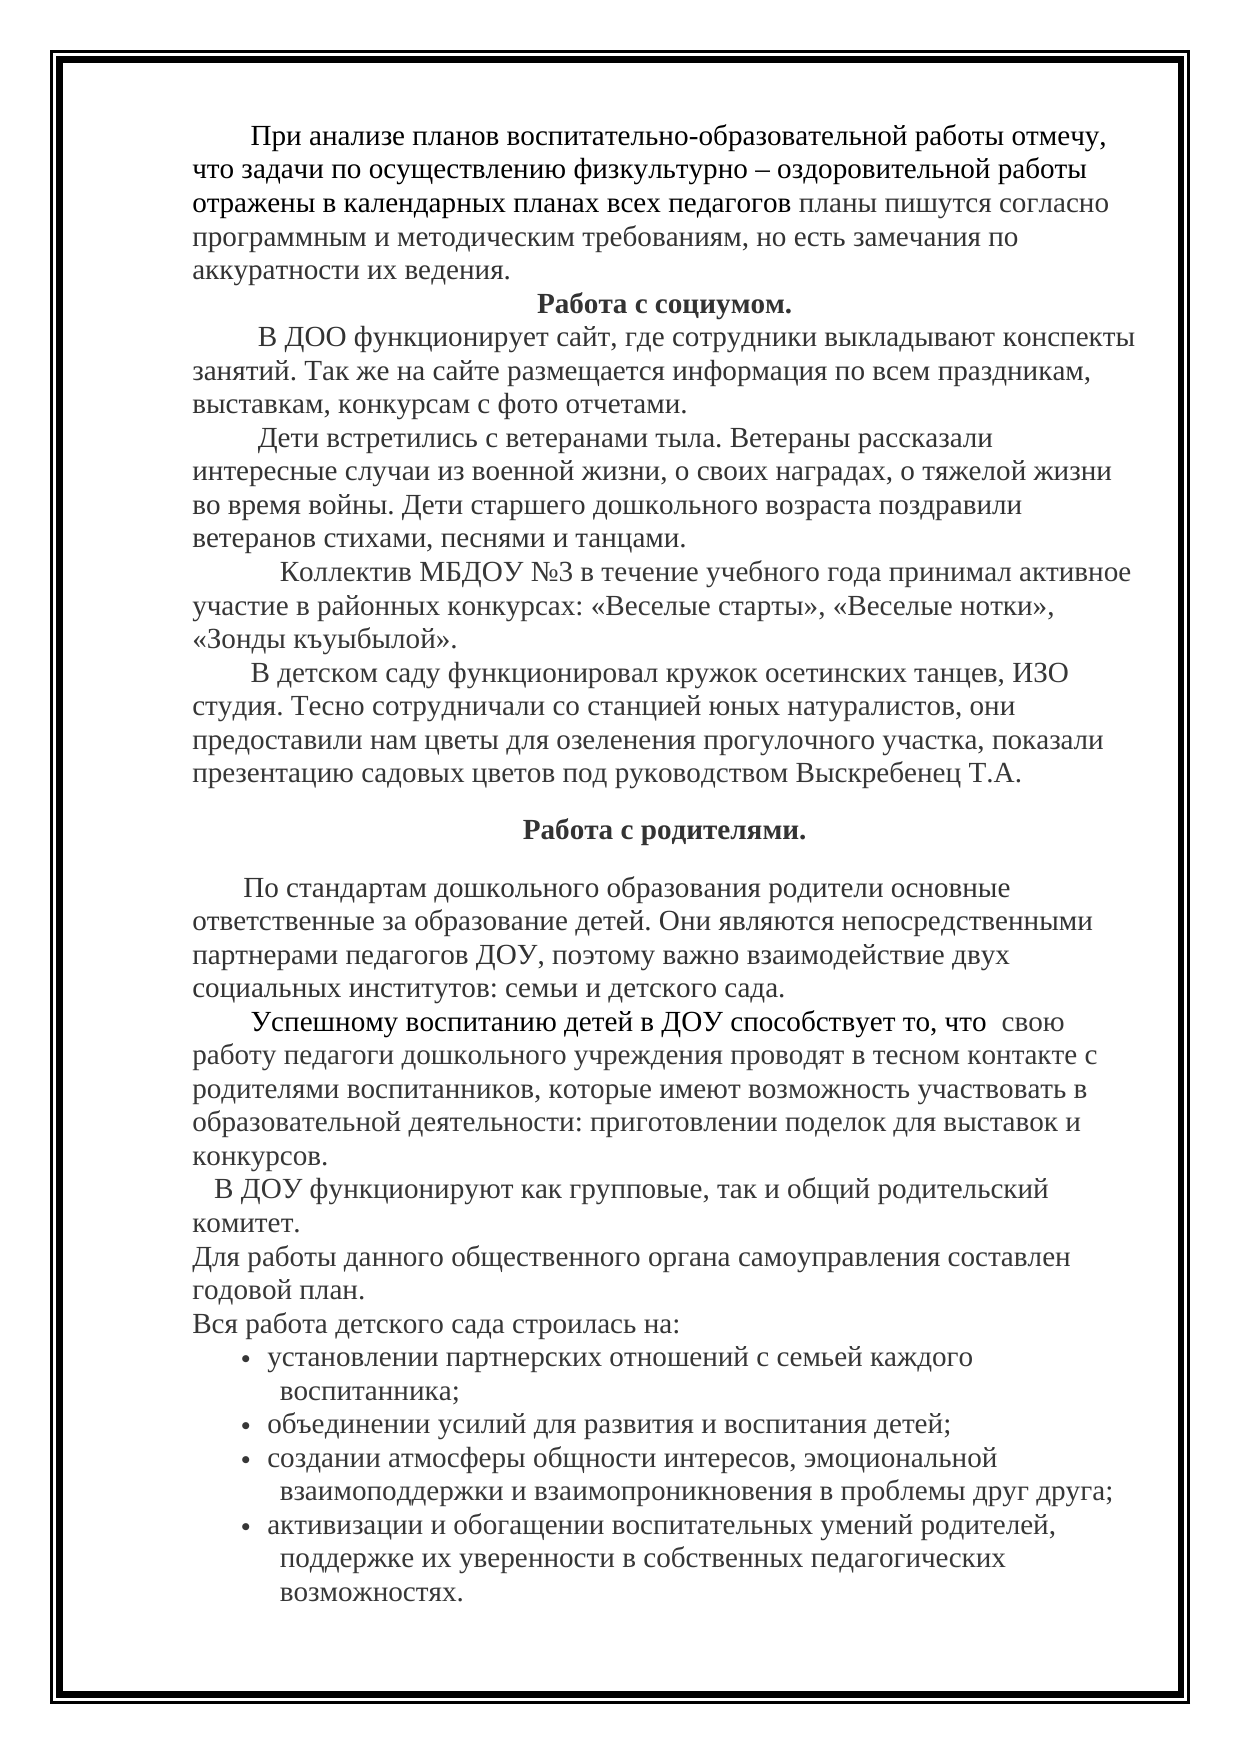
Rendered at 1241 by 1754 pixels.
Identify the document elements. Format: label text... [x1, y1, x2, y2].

text Работа с родителями. [192, 812, 1137, 846]
list создании атмосферы общности интересов, эмоциональной взаимоподдержки и взаимопроникновения в проблемы друг друга; [242, 1440, 1137, 1507]
text По стандартам дошкольного образования родители основные ответственные за образование детей. Они являются непосредственными партнерами педагогов ДОУ, поэтому важно взаимодействие двух социальных институтов: семьи и детского сада. [192, 870, 1137, 1004]
text Коллектив МБДОУ №3 в течение учебного года принимал активное участие в районных конкурсах: «Веселые старты», «Веселые нотки», «Зонды къуыбылой». [192, 554, 1137, 655]
text В детском саду функционировал кружок осетинских танцев, ИЗО студия. Тесно сотрудничали со станцией юных натуралистов, они предоставили нам цветы для озеленения прогулочного участка, показали презентацию садовых цветов под руководством Выскребенец Т.А. [192, 655, 1137, 789]
list активизации и обогащении воспитательных умений родителей, поддержке их уверенности в собственных педагогических возможностях. [242, 1507, 1137, 1608]
text Успешному воспитанию детей в ДОУ способствует то, что свою работу педагоги дошкольного учреждения проводят в тесном контакте с родителями воспитанников, которые имеют возможность участвовать в образовательной деятельности: приготовлении поделок для выставок и конкурсов. [192, 1004, 1137, 1172]
text В ДОО функционирует сайт, где сотрудники выкладывают конспекты занятий. Так же на сайте размещается информация по всем праздникам, выставкам, конкурсам с фото отчетами. [192, 319, 1137, 420]
text В ДОУ функционируют как групповые, так и общий родительский комитет. [192, 1172, 1137, 1239]
list установлении партнерских отношений с семьей каждого воспитанника; [242, 1339, 1137, 1406]
text Дети встретились с ветеранами тыла. Ветераны рассказали интересные случаи из военной жизни, о своих наградах, о тяжелой жизни во время войны. Дети старшего дошкольного возраста поздравили ветеранов стихами, песнями и танцами. [192, 420, 1137, 554]
text При анализе планов воспитательно-образовательной работы отмечу, что задачи по осуществлению физкультурно – оздоровительной работы отражены в календарных планах всех педагогов планы пишутся согласно программным и методическим требованиям, но есть замечания по аккуратности их ведения. [192, 118, 1137, 286]
text Для работы данного общественного органа самоуправления составлен годовой план. [192, 1239, 1137, 1306]
list объединении усилий для развития и воспитания детей; [242, 1406, 1137, 1440]
text Вся работа детского сада строилась на: [192, 1306, 1137, 1339]
text Работа с социумом. [192, 286, 1137, 319]
